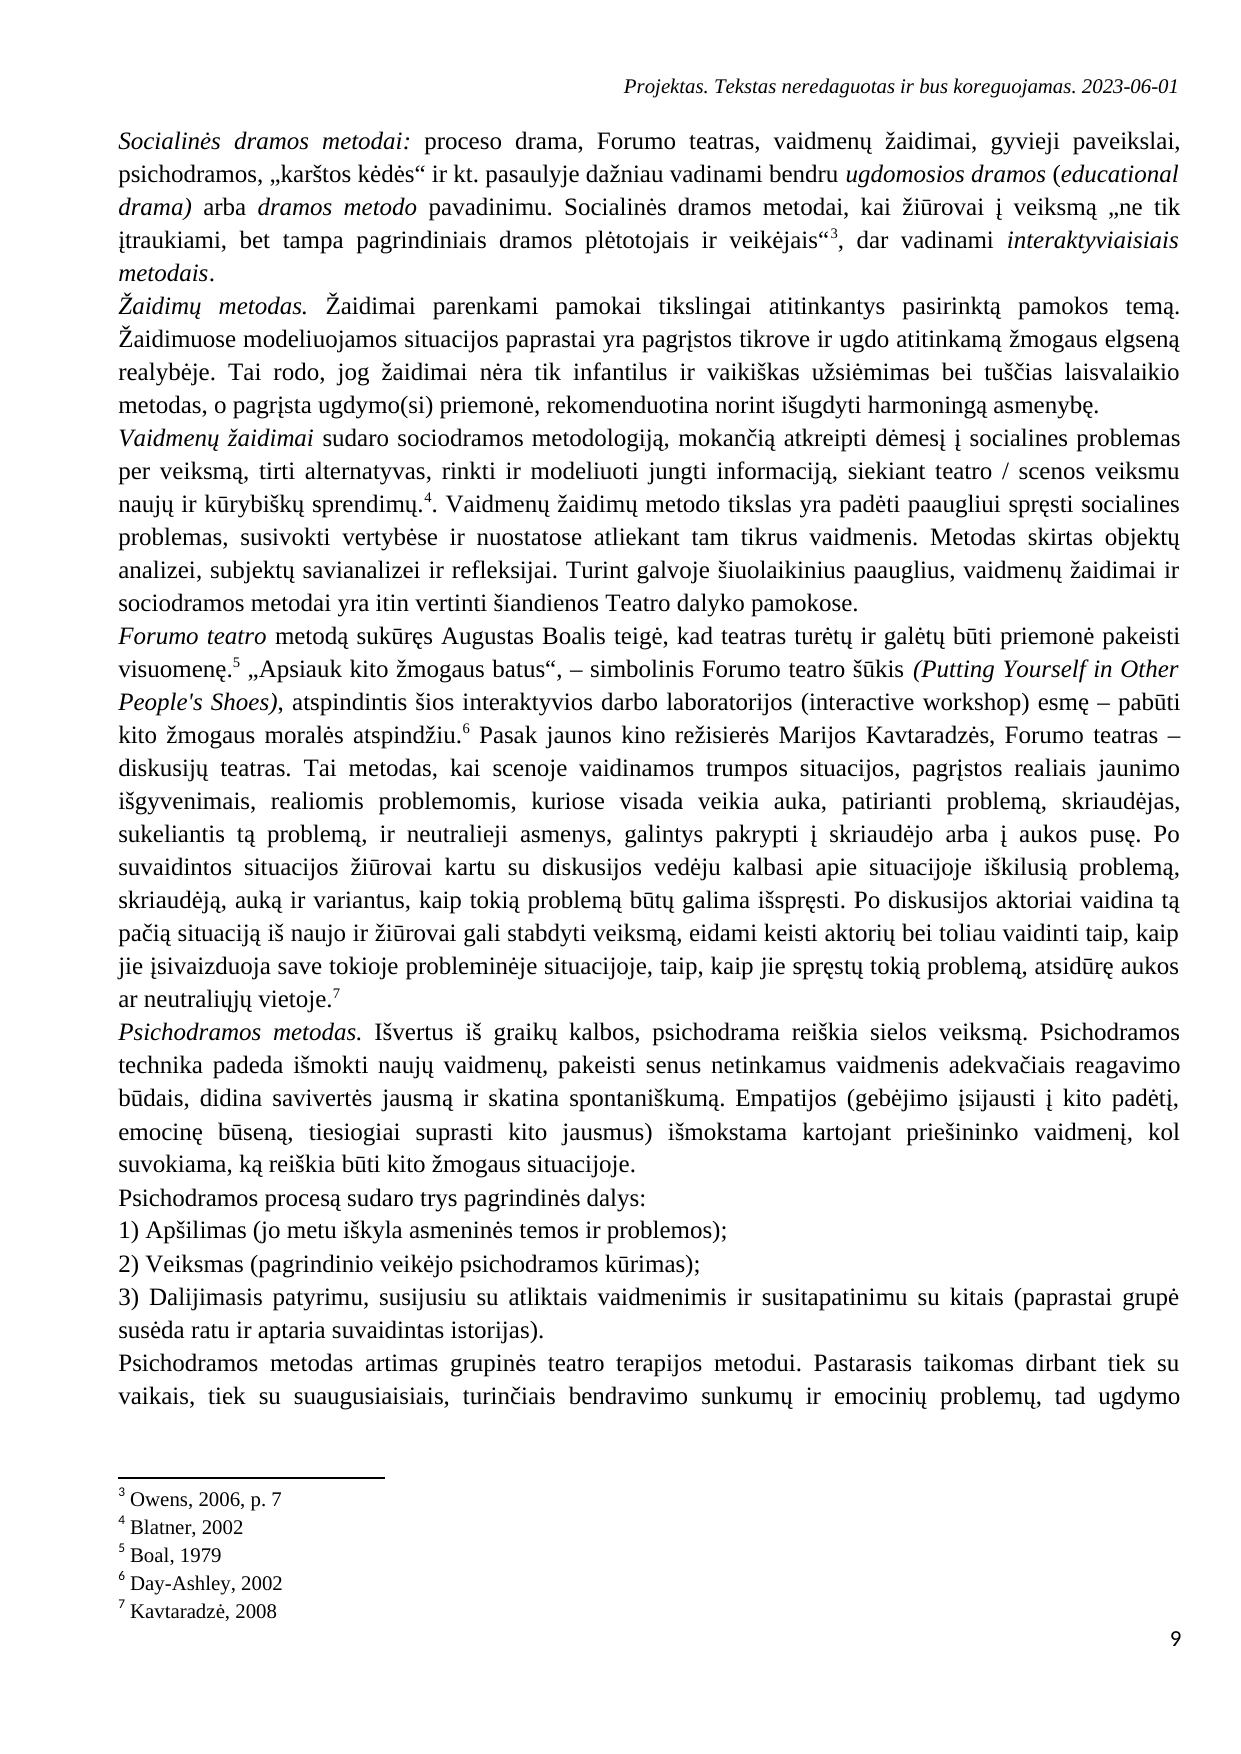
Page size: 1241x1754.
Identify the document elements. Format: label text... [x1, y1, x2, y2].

text Socialinės dramos metodai: proceso drama, Forumo teatras, vaidmenų žaidimai, gyvieji paveikslai, psichodramos, „karštos kėdės“ ir kt. pasaulyje dažniau vadinami bendru ugdomosios dramos (educational drama) arba dramos metodo pavadinimu. Socialinės dramos metodai, kai žiūrovai į veiksmą „ne tik įtraukiami, bet tampa pagrindiniais dramos plėtotojais ir veikėjais“, dar vadinami interaktyviaisiais metodais. [118, 126, 1181, 287]
text 2) Veiksmas (pagrindinio veikėjo psichodramos kūrimas); [118, 1249, 1181, 1277]
text Vaidmenų žaidimai sudaro sociodramos metodologiją, mokančią atkreipti dėmesį į socialines problemas per veiksmą, tirti alternatyvas, rinkti ir modeliuoti jungti informaciją, siekiant teatro / scenos veiksmu naujų ir kūrybiškų sprendimų.. Vaidmenų žaidimų metodo tikslas yra padėti paaugliui spręsti socialines problemas, susivokti vertybėse ir nuostatose atliekant tam tikrus vaidmenis. Metodas skirtas objektų analizei, subjektų savianalizei ir refleksijai. Turint galvoje šiuolaikinius paauglius, vaidmenų žaidimai ir sociodramos metodai yra itin vertinti šiandienos Teatro dalyko pamokose. [118, 423, 1181, 617]
text Psichodramos procesą sudaro trys pagrindinės dalys: [118, 1183, 1181, 1211]
text 3) Dalijimasis patyrimu, susijusiu su atliktais vaidmenimis ir susitapatinimu su kitais (paprastai grupė susėda ratu ir aptaria suvaidintas istorijas). [118, 1282, 1181, 1343]
text Psichodramos metodas. Išvertus iš graikų kalbos, psichodrama reiškia sielos veiksmą. Psichodramos technika padeda išmokti naujų vaidmenų, pakeisti senus netinkamus vaidmenis adekvačiais reagavimo būdais, didina savivertės jausmą ir skatina spontaniškumą. Empatijos (gebėjimo įsijausti į kito padėtį, emocinę būseną, tiesiogiai suprasti kito jausmus) išmokstama kartojant priešininko vaidmenį, kol suvokiama, ką reiškia būti kito žmogaus situacijoje. [118, 1017, 1181, 1178]
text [118, 1348, 1181, 1409]
text Žaidimų metodas. Žaidimai parenkami pamokai tikslingai atitinkantys pasirinktą pamokos temą. Žaidimuose modeliuojamos situacijos paprastai yra pagrįstos tikrove ir ugdo atitinkamą žmogaus elgseną realybėje. Tai rodo, jog žaidimai nėra tik infantilus ir vaikiškas užsiėmimas bei tuščias laisvalaikio metodas, o pagrįsta ugdymo(si) priemonė, rekomenduotina norint išugdyti harmoningą asmenybę. [118, 291, 1181, 419]
text Forumo teatro metodą sukūręs Augustas Boalis teigė, kad teatras turėtų ir galėtų būti priemonė pakeisti visuomenę. „Apsiauk kito žmogaus batus“, – simbolinis Forumo teatro šūkis (Putting Yourself in Other People's Shoes), atspindintis šios interaktyvios darbo laboratorijos (interactive workshop) esmę – pabūti kito žmogaus moralės atspindžiu. Pasak jaunos kino režisierės Marijos Kavtaradzės, Forumo teatras – diskusijų teatras. Tai metodas, kai scenoje vaidinamos trumpos situacijos, pagrįstos realiais jaunimo išgyvenimais, realiomis problemomis, kuriose visada veikia auka, patirianti problemą, skriaudėjas, sukeliantis tą problemą, ir neutralieji asmenys, galintys pakrypti į skriaudėjo arba į aukos pusę. Po suvaidintos situacijos žiūrovai kartu su diskusijos vedėju kalbasi apie situacijoje iškilusią problemą, skriaudėją, auką ir variantus, kaip tokią problemą būtų galima išspręsti. Po diskusijos aktoriai vaidina tą pačią situaciją iš naujo ir žiūrovai gali stabdyti veiksmą, eidami keisti aktorių bei toliau vaidinti taip, kaip jie įsivaizduoja save tokioje probleminėje situacijoje, taip, kaip jie spręstų tokią problemą, atsidūrę aukos ar neutraliųjų vietoje. [118, 621, 1181, 1013]
text 1) Apšilimas (jo metu iškyla asmeninės temos ir problemos); [118, 1216, 1181, 1244]
